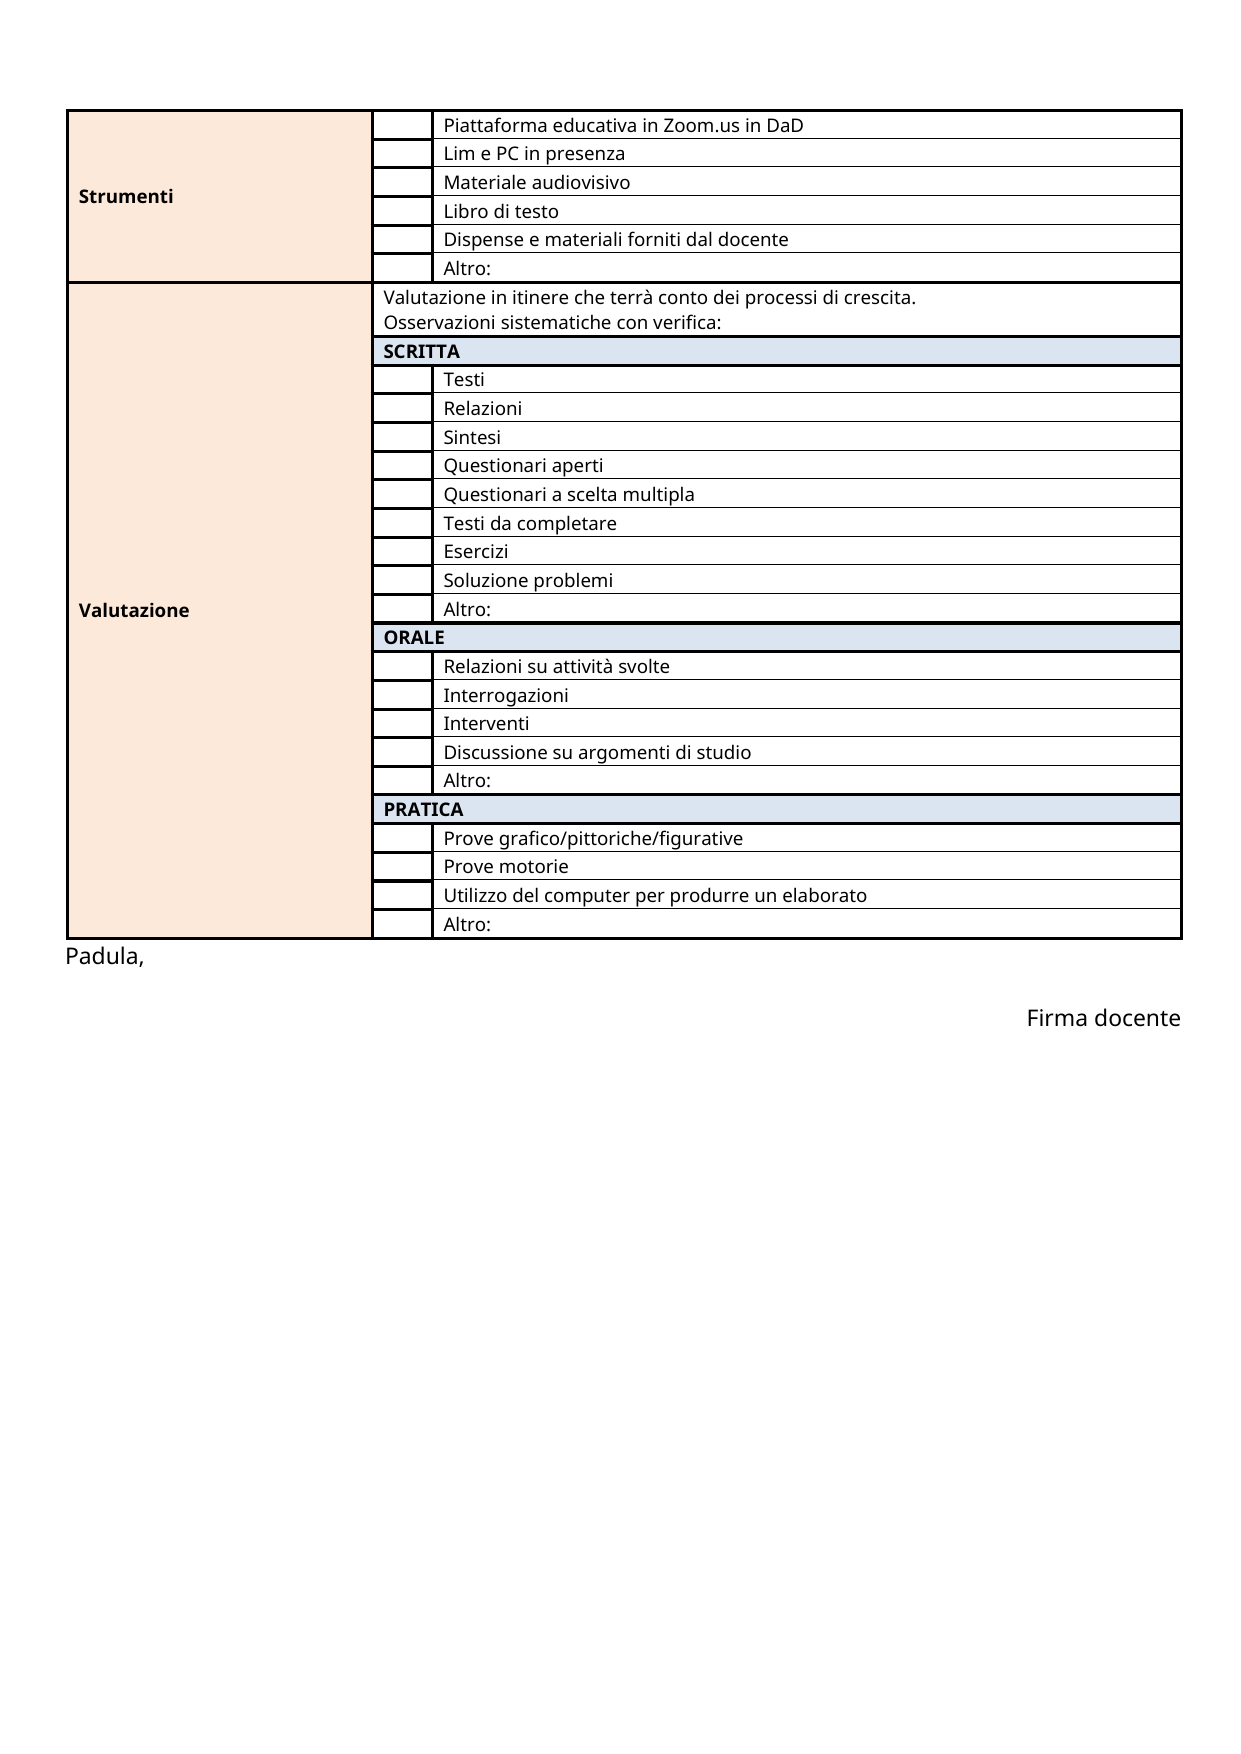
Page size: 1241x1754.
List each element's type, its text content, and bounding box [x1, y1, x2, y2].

table_cell [374, 141, 431, 166]
table_cell Strumenti [69, 112, 371, 281]
table_cell [374, 825, 431, 851]
table_cell Questionari aperti [434, 451, 1180, 478]
table_cell Valutazione in itinere che terrà conto dei processi di crescita. Osservazioni sistematiche con verifica: [374, 284, 1180, 335]
table_cell SCRITTA [374, 338, 1180, 364]
table_cell [374, 510, 431, 536]
table_cell Altro: [434, 909, 1180, 937]
table_cell [374, 911, 431, 937]
table_cell Prove grafico/pittoriche/figurative [434, 825, 1180, 851]
table_cell Materiale audiovisivo [434, 167, 1180, 195]
table_cell [374, 739, 431, 765]
table_cell [374, 453, 431, 478]
table_cell Interventi [434, 709, 1180, 736]
text Padula, [59, 940, 1181, 971]
table_cell Esercizi [434, 537, 1180, 564]
table_cell [374, 255, 431, 281]
table_cell Questionari a scelta multipla [434, 479, 1180, 507]
table_cell Valutazione [69, 284, 371, 937]
table_cell Prove motorie [434, 852, 1180, 879]
table_cell [374, 596, 431, 621]
table_cell Lim e PC in presenza [434, 139, 1180, 166]
table_cell Interrogazioni [434, 680, 1180, 707]
table_cell [374, 711, 431, 736]
table_cell Sintesi [434, 422, 1180, 449]
table_cell ORALE [374, 625, 1180, 650]
table_cell [374, 854, 431, 879]
table_cell Testi [434, 367, 1180, 392]
table_cell [374, 539, 431, 564]
table_cell [374, 169, 431, 195]
table_cell [374, 567, 431, 593]
table_cell [374, 198, 431, 223]
table_cell Dispense e materiali forniti dal docente [434, 225, 1180, 252]
table_cell Testi da completare [434, 508, 1180, 536]
table_cell Altro: [434, 253, 1180, 281]
table_cell [374, 481, 431, 507]
table_cell [374, 653, 431, 679]
table_cell Relazioni [434, 393, 1180, 421]
table_cell [374, 112, 431, 138]
table_cell [374, 883, 431, 908]
table_cell [374, 424, 431, 449]
table_cell Discussione su argomenti di studio [434, 737, 1180, 765]
table_cell Altro: [434, 766, 1180, 793]
table_cell [374, 227, 431, 252]
table_cell [374, 768, 431, 793]
table_cell [374, 367, 431, 392]
table_cell [374, 682, 431, 707]
text Firma docente [59, 1002, 1181, 1033]
table_cell Soluzione problemi [434, 565, 1180, 593]
table_cell Relazioni su attività svolte [434, 653, 1180, 679]
table_cell Altro: [434, 594, 1180, 621]
table_cell Libro di testo [434, 196, 1180, 223]
table_cell [374, 395, 431, 421]
table_cell Piattaforma educativa in Zoom.us in DaD [434, 112, 1180, 138]
table_cell PRATICA [374, 796, 1180, 822]
table_cell Utilizzo del computer per produrre un elaborato [434, 880, 1180, 908]
